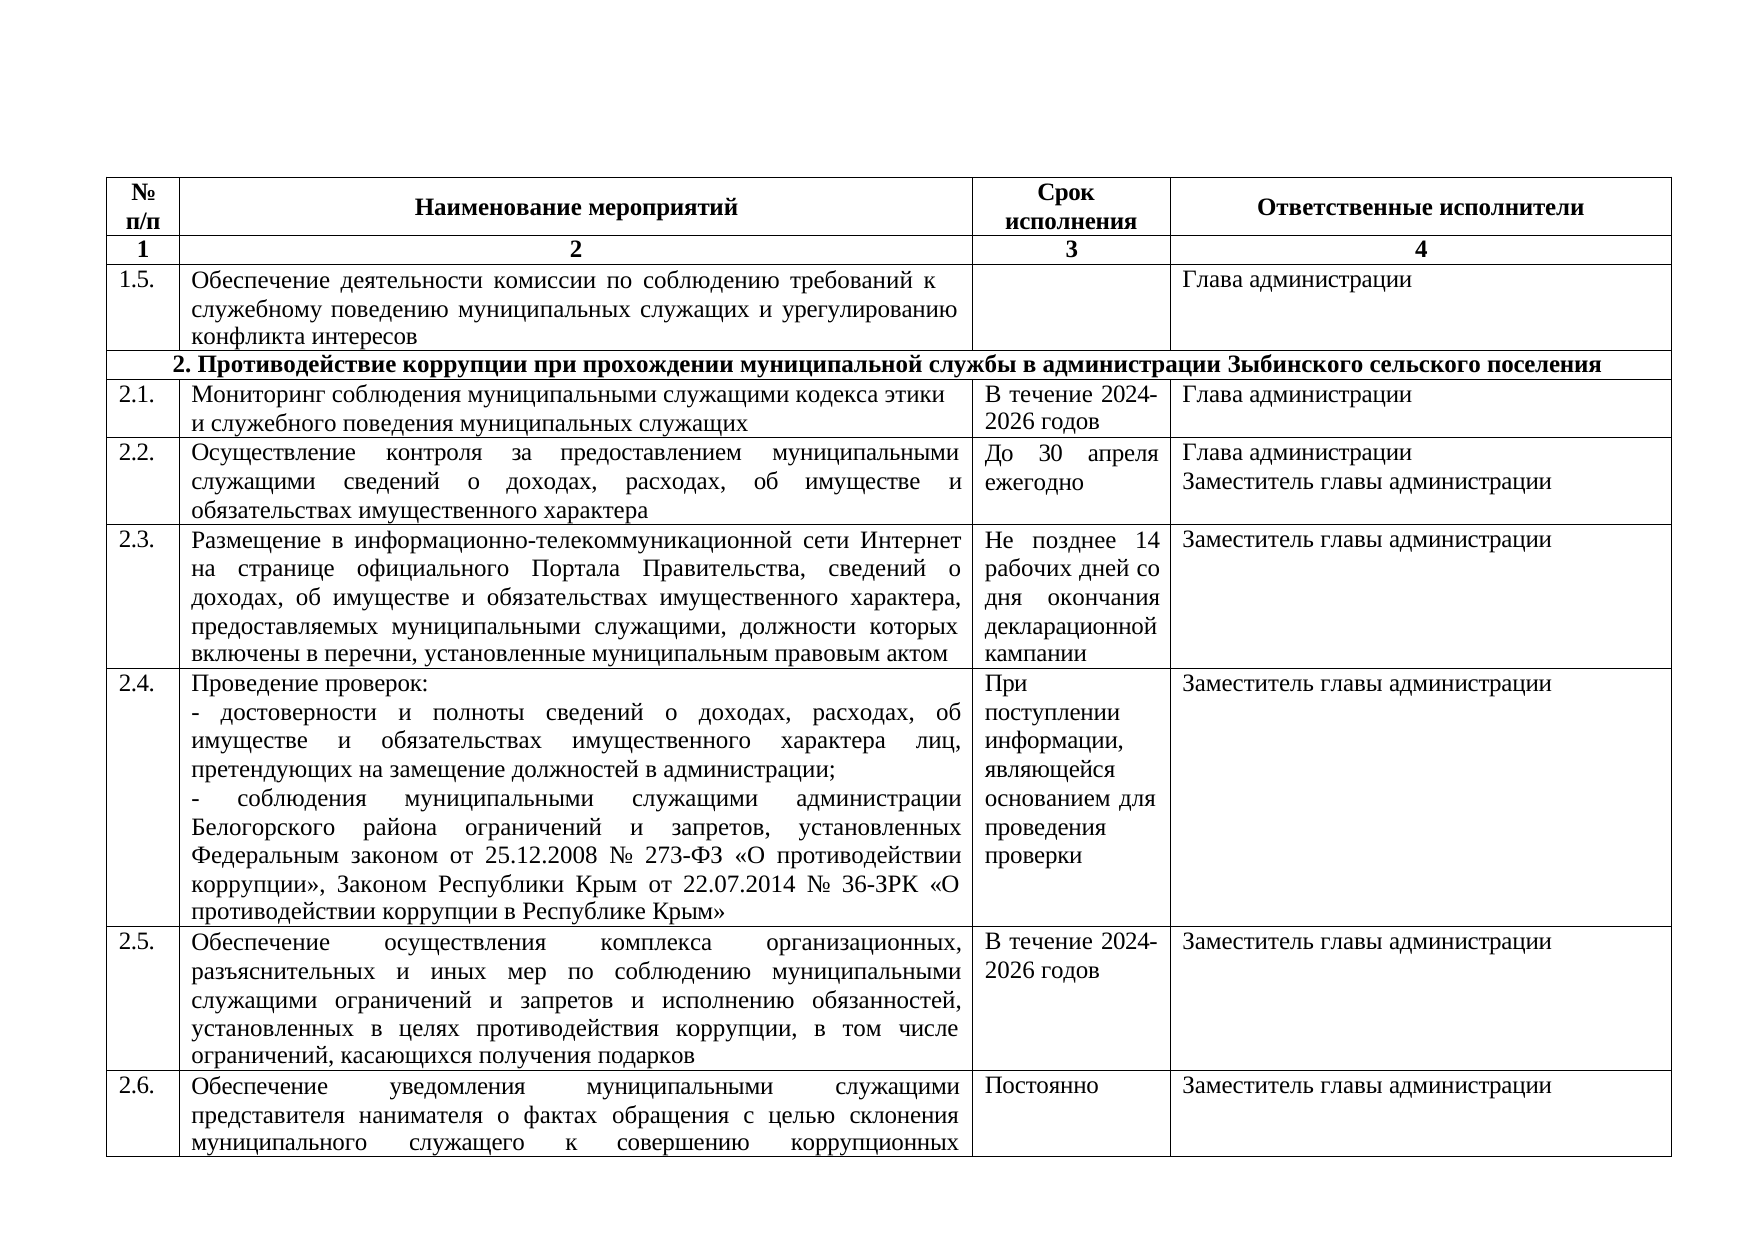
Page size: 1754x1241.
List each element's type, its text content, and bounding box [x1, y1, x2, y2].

table_cell Постоянно [973, 1071, 1170, 1156]
table_cell В течение 2024- 2026 годов [973, 380, 1170, 437]
table_cell 4 [1171, 236, 1671, 264]
table_cell До 30 апреля ежегодно [973, 438, 1170, 524]
table_header Наименование мероприятий [180, 178, 972, 235]
table_header № п/п [107, 178, 179, 235]
table_cell При поступлении информации, являющейся основанием для проведения проверки [973, 669, 1170, 926]
table_cell Проведение проверок: достоверности и полноты сведений о доходах, расходах, об имуществе и обязательствах имущественного характера лиц, претендующих на замещение должностей в администрации; соблюдения муниципальными служащими администрации Белогорского района ограничений и запретов, установленных Федеральным законом от 25.12.2008 № 273-ФЗ «О противодействии коррупции», Законом Республики Крым от 22.07.2014 № 36-ЗРК «О противодействии коррупции в Республике Крым» [180, 669, 972, 926]
table_cell 2. Противодействие коррупции при прохождении муниципальной службы в администрации Зыбинского сельского поселения [107, 351, 1671, 379]
table_cell Размещение в информационно-телекоммуникационной сети Интернет на странице официального Портала Правительства, сведений о доходах, об имуществе и обязательствах имущественного характера, предоставляемых муниципальными служащими, должности которых включены в перечни, установленные муниципальным правовым актом [180, 525, 972, 667]
table_cell Глава администрации [1171, 265, 1671, 350]
table_cell Осуществление контроля за предоставлением муниципальными служащими сведений о доходах, расходах, об имуществе и обязательствах имущественного характера [180, 438, 972, 524]
table_cell Заместитель главы администрации [1171, 927, 1671, 1070]
table_cell Обеспечение деятельности комиссии по соблюдению требований к служебному поведению муниципальных служащих и урегулированию конфликта интересов [180, 265, 972, 350]
table_cell Глава администрации [1171, 380, 1671, 437]
table_cell Обеспечение уведомления муниципальными служащими представителя нанимателя о фактах обращения с целью склонения муниципального служащего к совершению коррупционных [180, 1071, 972, 1156]
table_cell 1 [107, 236, 179, 264]
table_cell В течение 2024- 2026 годов [973, 927, 1170, 1070]
table_cell Обеспечение осуществления комплекса организационных, разъяснительных и иных мер по соблюдению муниципальными служащими ограничений и запретов и исполнению обязанностей, установленных в целях противодействия коррупции, в том числе ограничений, касающихся получения подарков [180, 927, 972, 1070]
table_cell 2.3. [107, 525, 179, 667]
table_cell 3 [973, 236, 1170, 264]
table_cell Глава администрации Заместитель главы администрации [1171, 438, 1671, 524]
table_cell Заместитель главы администрации [1171, 525, 1671, 667]
table_cell 2.2. [107, 438, 179, 524]
table_cell Мониторинг соблюдения муниципальными служащими кодекса этики и служебного поведения муниципальных служащих [180, 380, 972, 437]
table_header Ответственные исполнители [1171, 178, 1671, 235]
table_cell 1.5. [107, 265, 179, 350]
table_cell [973, 265, 1170, 350]
table_cell Не позднее 14 рабочих дней со дня окончания декларационной кампании [973, 525, 1170, 667]
table_cell 2.6. [107, 1071, 179, 1156]
table_cell Заместитель главы администрации [1171, 669, 1671, 926]
table_cell 2 [180, 236, 972, 264]
table_header Срок исполнения [973, 178, 1170, 235]
table_cell 2.4. [107, 669, 179, 926]
table_cell 2.1. [107, 380, 179, 437]
table_cell 2.5. [107, 927, 179, 1070]
table_cell Заместитель главы администрации [1171, 1071, 1671, 1156]
